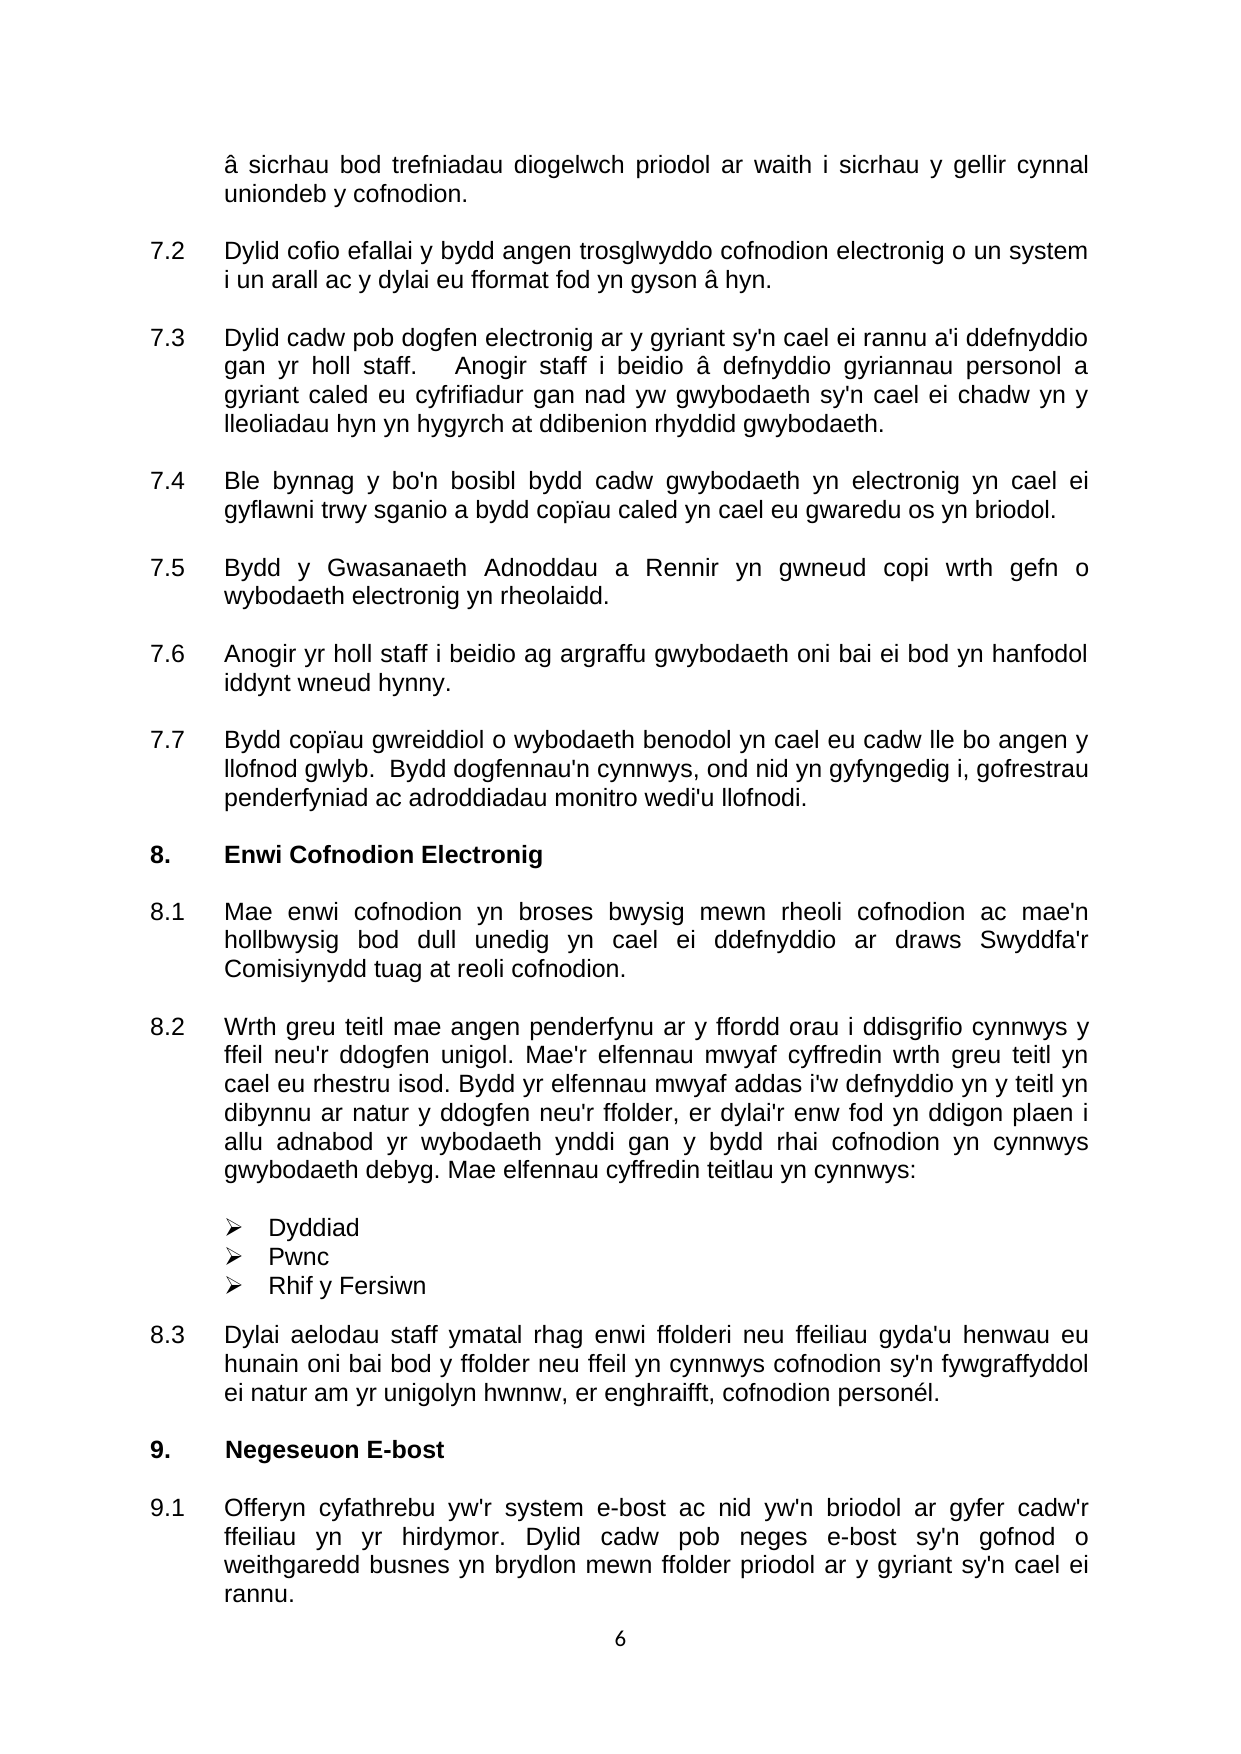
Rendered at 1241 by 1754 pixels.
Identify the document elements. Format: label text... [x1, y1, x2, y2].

list Pwnc [224, 1242, 1090, 1271]
text 9. Negeseuon E-bost [150, 1435, 1090, 1464]
text 9.1 Offeryn cyfathrebu yw'r system e-bost ac nid yw'n briodol ar gyfer cadw'r ffeiliau yn yr hirdymor. Dylid cadw pob neges e-bost sy'n gofnod o weithgaredd busnes yn brydlon mewn ffolder priodol ar y gyriant sy'n cael ei rannu. [150, 1493, 1090, 1608]
list Rhif y Fersiwn [224, 1271, 1090, 1299]
text 8.3 Dylai aelodau staff ymatal rhag enwi ffolderi neu ffeiliau gyda'u henwau eu hunain oni bai bod y ffolder neu ffeil yn cynnwys cofnodion sy'n fywgraffyddol ei natur am yr unigolyn hwnnw, er enghraifft, cofnodion personél. [150, 1320, 1090, 1407]
text 8.1 Mae enwi cofnodion yn broses bwysig mewn rheoli cofnodion ac mae'n hollbwysig bod dull unedig yn cael ei ddefnyddio ar draws Swyddfa'r Comisiynydd tuag at reoli cofnodion. [150, 897, 1090, 983]
text 8. Enwi Cofnodion Electronig [150, 840, 1090, 869]
text 7.7 Bydd copïau gwreiddiol o wybodaeth benodol yn cael eu cadw lle bo angen y llofnod gwlyb. Bydd dogfennau'n cynnwys, ond nid yn gyfyngedig i, gofrestrau penderfyniad ac adroddiadau monitro wedi'u llofnodi. [150, 725, 1090, 811]
text 7.5 Bydd y Gwasanaeth Adnoddau a Rennir yn gwneud copi wrth gefn o wybodaeth electronig yn rheolaidd. [150, 552, 1090, 610]
text 8.2 Wrth greu teitl mae angen penderfynu ar y ffordd orau i ddisgrifio cynnwys y ffeil neu'r ddogfen unigol. Mae'r elfennau mwyaf cyffredin wrth greu teitl yn cael eu rhestru isod. Bydd yr elfennau mwyaf addas i'w defnyddio yn y teitl yn dibynnu ar natur y ddogfen neu'r ffolder, er dylai'r enw fod yn ddigon plaen i allu adnabod yr wybodaeth ynddi gan y bydd rhai cofnodion yn cynnwys gwybodaeth debyg. Mae elfennau cyffredin teitlau yn cynnwys: [150, 1012, 1090, 1184]
text 7.3 Dylid cadw pob dogfen electronig ar y gyriant sy'n cael ei rannu a'i ddefnyddio gan yr holl staff. Anogir staff i beidio â defnyddio gyriannau personol a gyriant caled eu cyfrifiadur gan nad yw gwybodaeth sy'n cael ei chadw yn y lleoliadau hyn yn hygyrch at ddibenion rhyddid gwybodaeth. [150, 322, 1090, 437]
text 7.4 Ble bynnag y bo'n bosibl bydd cadw gwybodaeth yn electronig yn cael ei gyflawni trwy sganio a bydd copïau caled yn cael eu gwaredu os yn briodol. [150, 466, 1090, 524]
list Dyddiad [224, 1213, 1090, 1242]
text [150, 150, 1090, 207]
text 7.6 Anogir yr holl staff i beidio ag argraffu gwybodaeth oni bai ei bod yn hanfodol iddynt wneud hynny. [150, 639, 1090, 696]
text 7.2 Dylid cofio efallai y bydd angen trosglwyddo cofnodion electronig o un system i un arall ac y dylai eu fformat fod yn gyson â hyn. [150, 236, 1090, 294]
